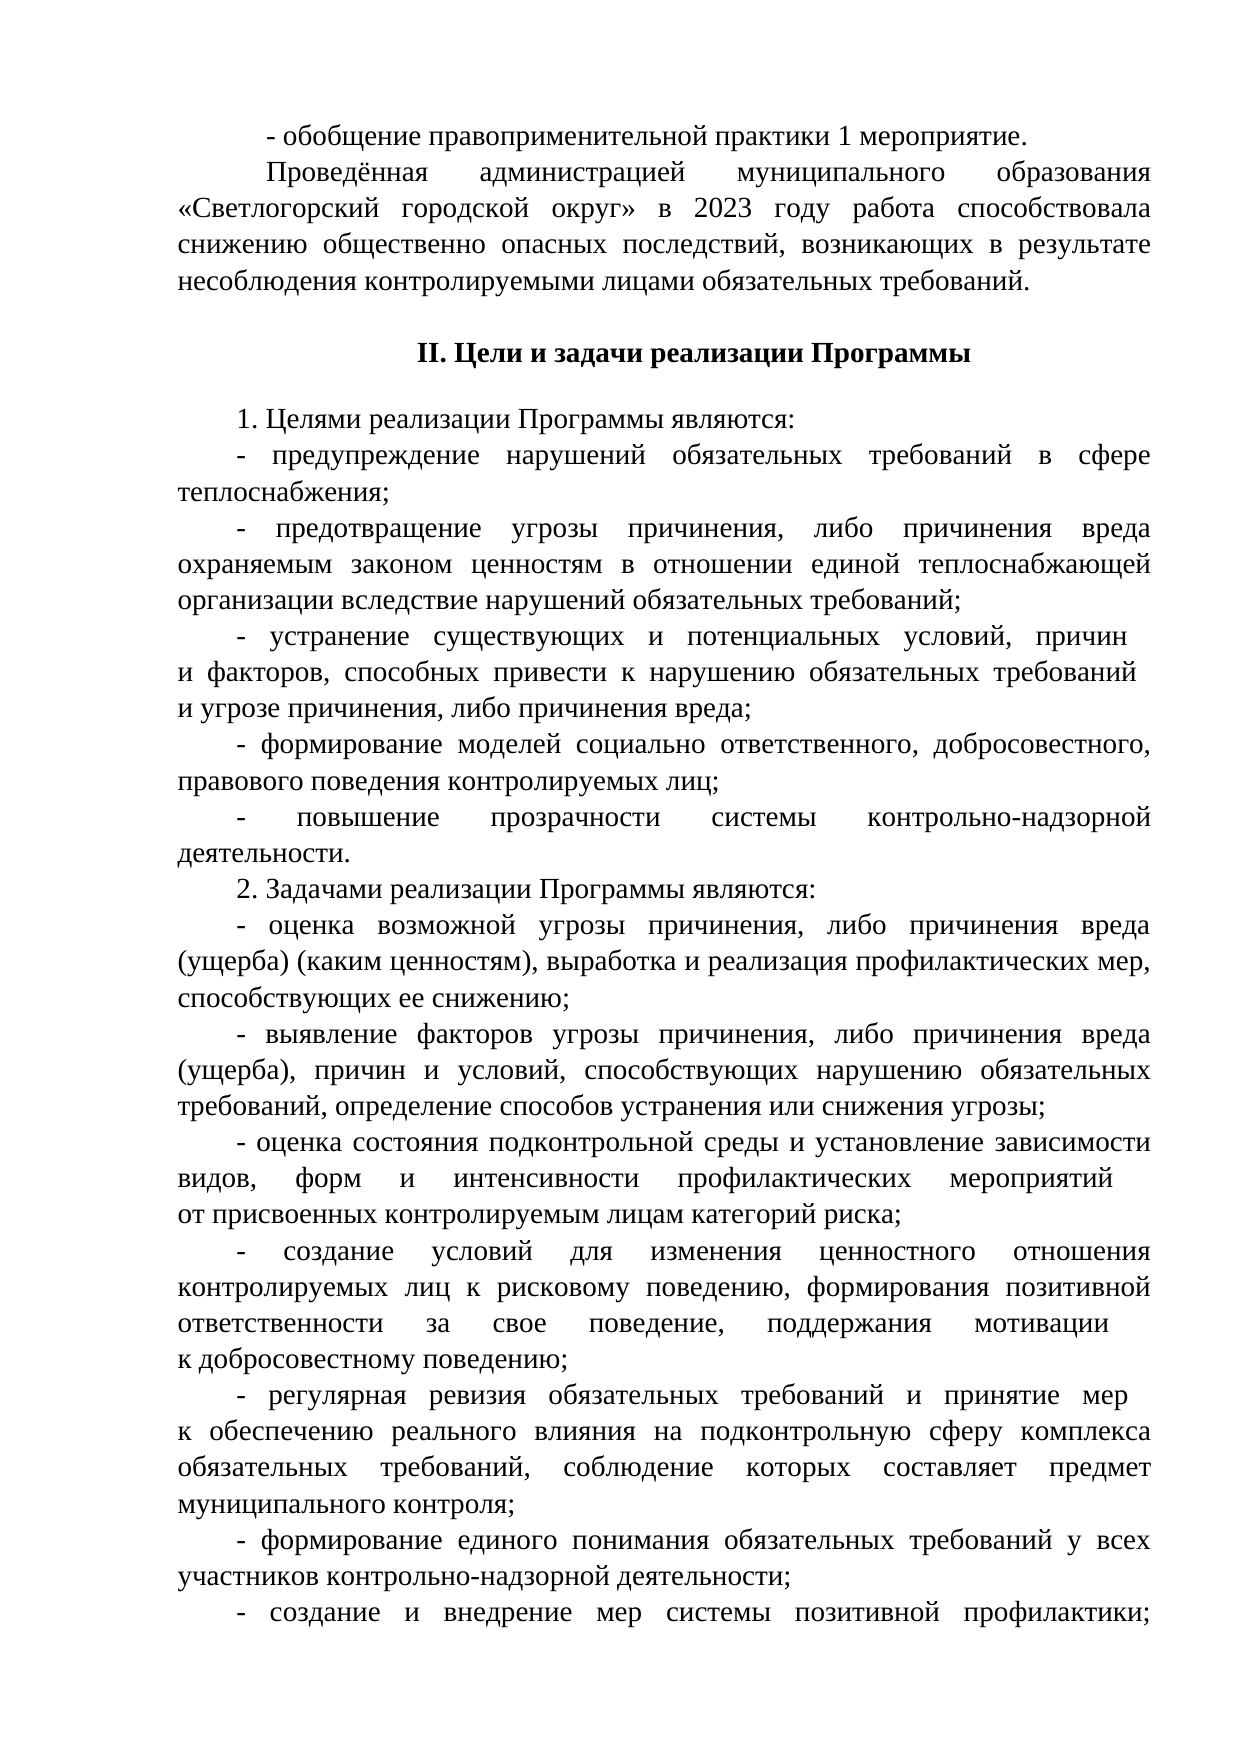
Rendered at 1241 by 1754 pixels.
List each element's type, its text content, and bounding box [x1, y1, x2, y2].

text 2. Задачами реализации Программы являются: [177, 871, 1152, 905]
text - формирование моделей социально ответственного, добросовестного, правового поведения контролируемых лиц; [177, 727, 1152, 796]
text - оценка состояния подконтрольной среды и установление зависимости видов, форм и интенсивности профилактических мероприятий от присвоенных контролируемым лицам категорий риска; [177, 1124, 1152, 1230]
text - формирование единого понимания обязательных требований у всех участников контрольно-надзорной деятельности; [177, 1522, 1152, 1592]
text Проведённая администрацией муниципального образования «Светлогорский городской округ» в 2023 году работа способствовала снижению общественно опасных последствий, возникающих в результате несоблюдения контролируемыми лицами обязательных требований. [177, 154, 1152, 296]
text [177, 1594, 1152, 1628]
text - оценка возможной угрозы причинения, либо причинения вреда (ущерба) (каким ценностям), выработка и реализация профилактических мер, способствующих ее снижению; [177, 907, 1152, 1013]
text 1. Целями реализации Программы являются: [177, 401, 1152, 435]
text - регулярная ревизия обязательных требований и принятие мер к обеспечению реального влияния на подконтрольную сферу комплекса обязательных требований, соблюдение которых составляет предмет муниципального контроля; [177, 1377, 1152, 1519]
text - обобщение правоприменительной практики 1 мероприятие. [177, 118, 1152, 152]
text - предупреждение нарушений обязательных требований в сфере теплоснабжения; [177, 437, 1152, 507]
text - создание условий для изменения ценностного отношения контролируемых лиц к рисковому поведению, формирования позитивной ответственности за свое поведение, поддержания мотивации к добросовестному поведению; [177, 1233, 1152, 1375]
text II. Цели и задачи реализации Программы [177, 335, 1152, 368]
text - повышение прозрачности системы контрольно-надзорной деятельности. [177, 799, 1152, 869]
text - устранение существующих и потенциальных условий, причин и факторов, способных привести к нарушению обязательных требований и угрозе причинения, либо причинения вреда; [177, 618, 1152, 724]
text - выявление факторов угрозы причинения, либо причинения вреда (ущерба), причин и условий, способствующих нарушению обязательных требований, определение способов устранения или снижения угрозы; [177, 1016, 1152, 1122]
text - предотвращение угрозы причинения, либо причинения вреда охраняемым законом ценностям в отношении единой теплоснабжающей организации вследствие нарушений обязательных требований; [177, 510, 1152, 616]
